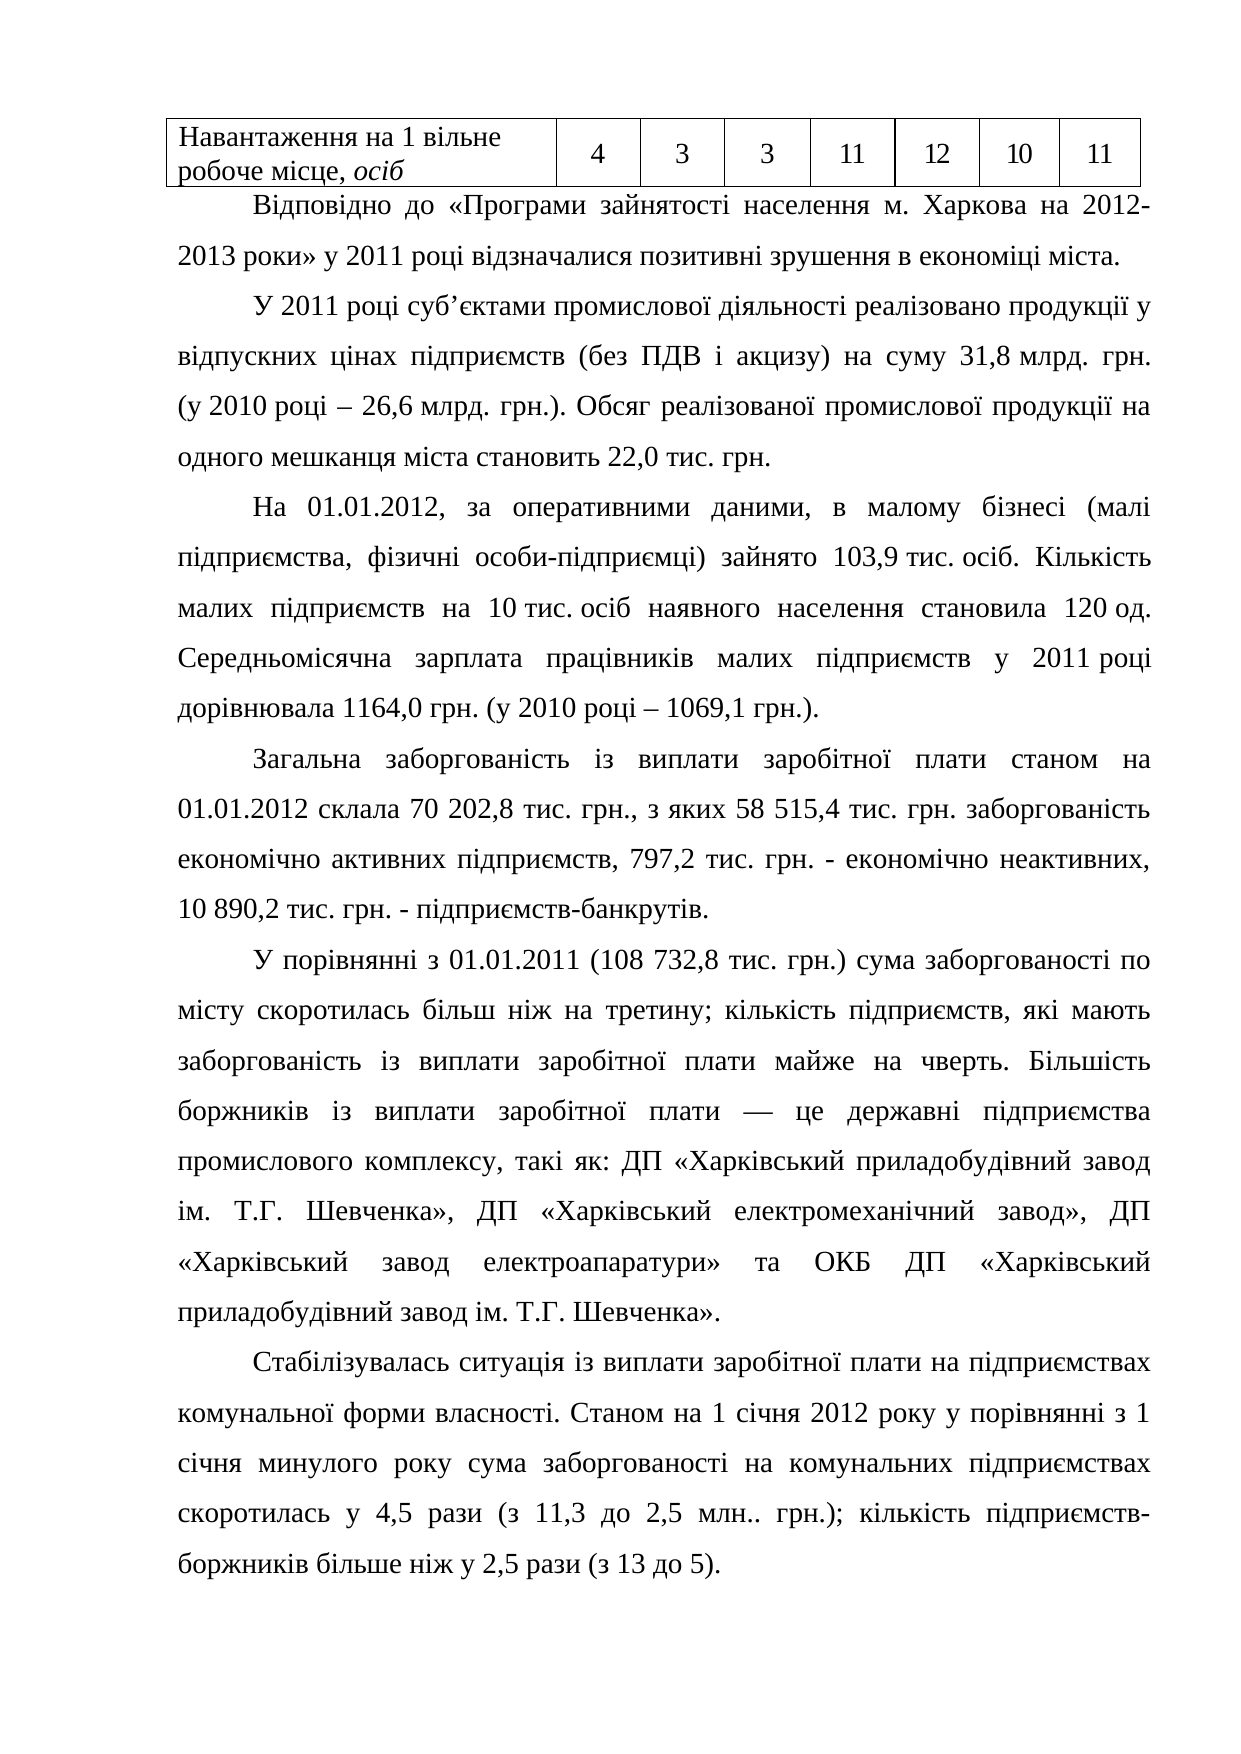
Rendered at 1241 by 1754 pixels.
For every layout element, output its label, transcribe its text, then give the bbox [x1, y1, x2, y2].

table_cell 3 [725, 119, 810, 186]
text Стабілізувалась ситуація із виплати заробітної плати на підприємствах комунальної форми власності. Станом на 1 січня 2012 року у порівнянні з 1 січня минулого року сума заборгованості на комунальних підприємствах скоротилась у 4,5 рази (з 11,3 до 2,5 млн.. грн.); кількість підприємств-боржників більше ніж у 2,5 рази (з 13 до 5). [177, 1344, 1152, 1579]
text Відповідно до «Програми зайнятості населення м. Харкова на 2012-2013 роки» у 2011 році відзначалися позитивні зрушення в економіці міста. [177, 187, 1152, 271]
table_cell 4 [557, 119, 640, 186]
text У 2011 році суб’єктами промислової діяльності реалізовано продукції у відпускних цінах підприємств (без ПДВ і акцизу) на суму 31,8 млрд. грн. (у 2010 році – 26,6 млрд. грн.). Обсяг реалізованої промислової продукції на одного мешканця міста становить 22,0 тис. грн. [177, 288, 1152, 472]
text Загальна заборгованість із виплати заробітної плати станом на 01.01.2012 склала 70 202,8 тис. грн., з яких 58 515,4 тис. грн. заборгованість економічно активних підприємств, 797,2 тис. грн. - економічно неактивних, 10 890,2 тис. грн. - підприємств-банкрутів. [177, 741, 1152, 925]
table_cell 11 [1060, 119, 1140, 186]
table_cell 12 [896, 119, 979, 186]
table_cell 11 [811, 119, 894, 186]
table_cell 10 [980, 119, 1059, 186]
table_cell 3 [641, 119, 724, 186]
table_cell Навантаження на 1 вільне робоче місце, осіб [167, 119, 556, 186]
text У порівнянні з 01.01.2011 (108 732,8 тис. грн.) сума заборгованості по місту скоротилась більш ніж на третину; кількість підприємств, які мають заборгованість із виплати заробітної плати майже на чверть. Більшість боржників із виплати заробітної плати — це державні підприємства промислового комплексу, такі як: ДП «Харківський приладобудівний завод ім. Т.Г. Шевченка», ДП «Харківський електромеханічний завод», ДП «Харківський завод електроапаратури» та ОКБ ДП «Харківський приладобудівний завод ім. Т.Г. Шевченка». [177, 942, 1152, 1328]
text На 01.01.2012, за оперативними даними, в малому бізнесі (малі підприємства, фізичні особи-підприємці) зайнято 103,9 тис. осіб. Кількість малих підприємств на 10 тис. осіб наявного населення становила 120 од. Середньомісячна зарплата працівників малих підприємств у 2011 році дорівнювала 1164,0 грн. (у 2010 році – 1069,1 грн.). [177, 489, 1152, 724]
